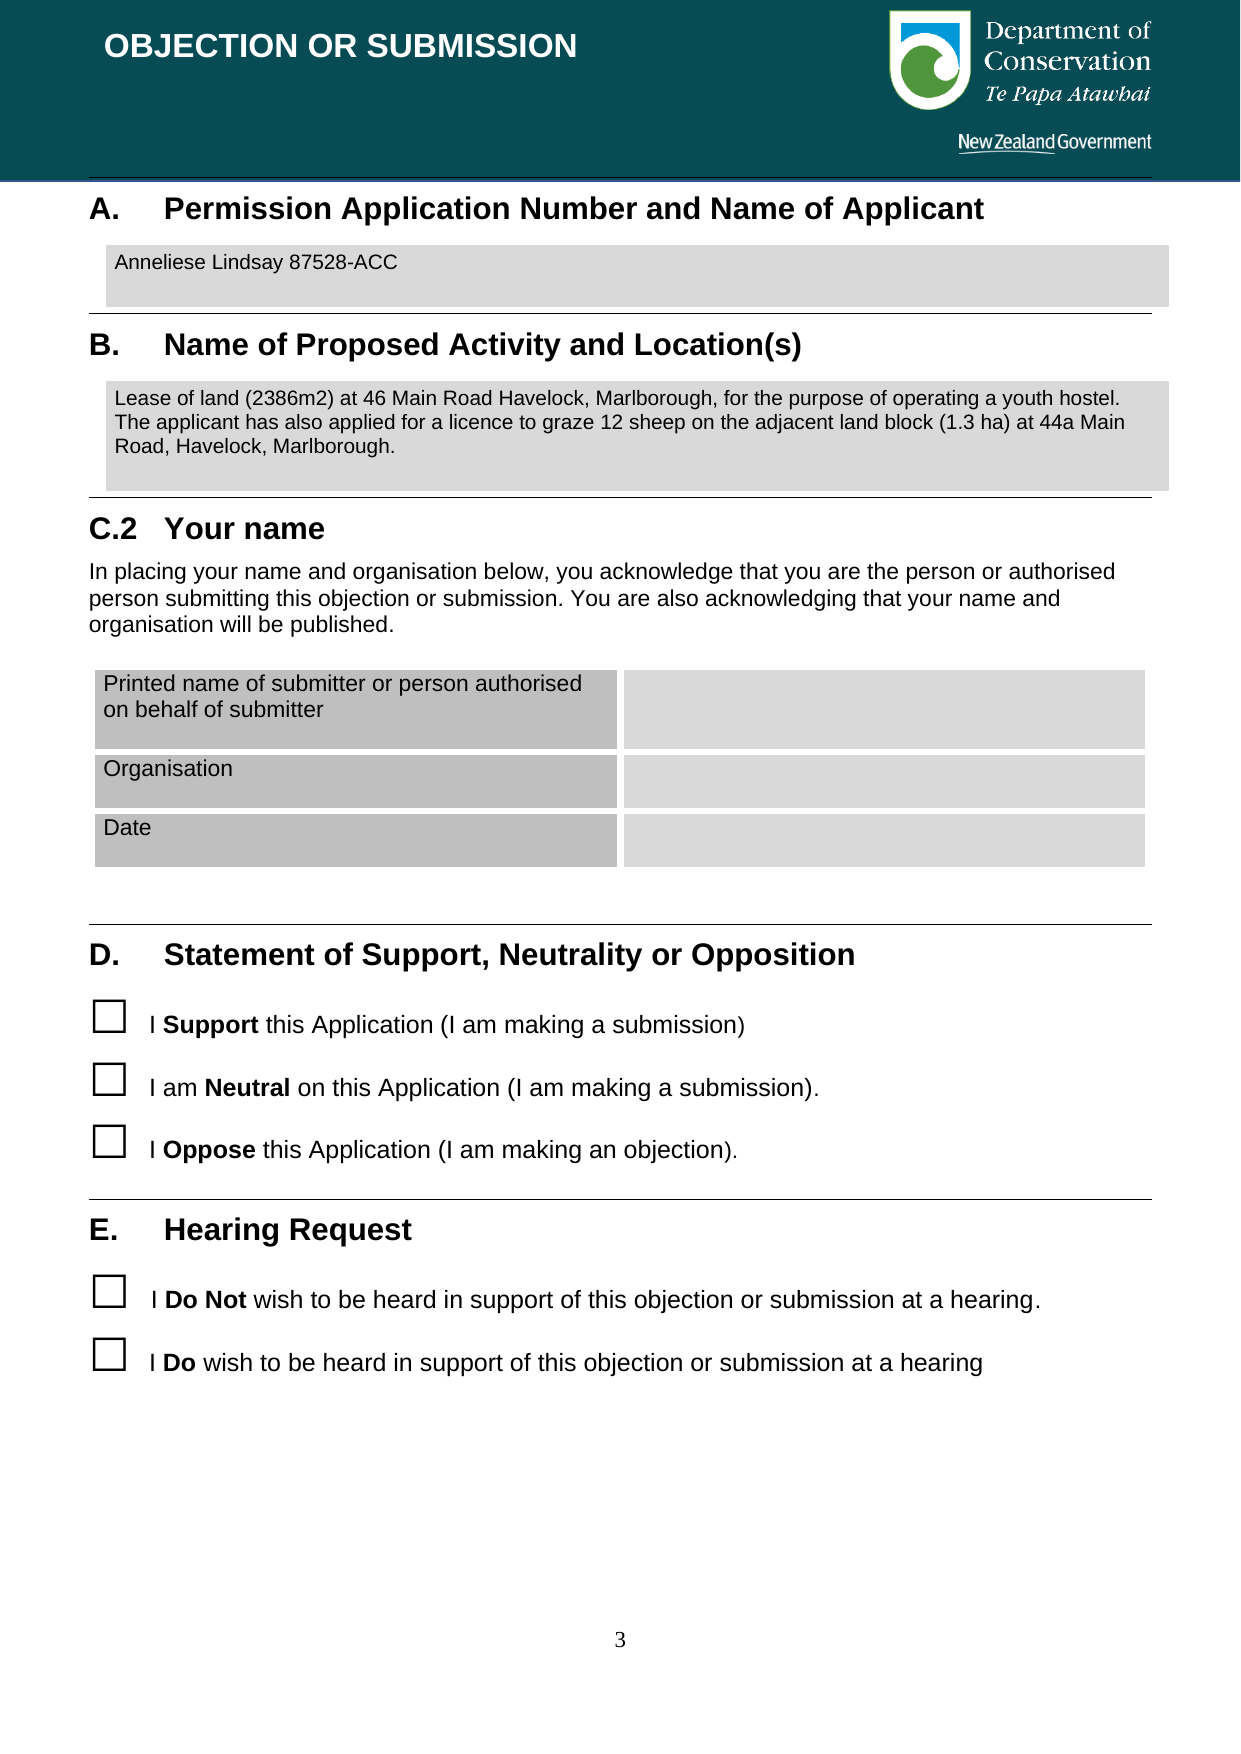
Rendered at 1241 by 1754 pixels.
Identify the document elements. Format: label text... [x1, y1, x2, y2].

table_cell [624, 814, 1145, 867]
subtitle A. Permission Application Number and Name of Applicant [89, 178, 1152, 226]
text I Do wish to be heard in support of this objection or submission at a hearing [89, 1322, 1152, 1385]
table_cell Date [95, 814, 617, 867]
table_header Printed name of submitter or person authorised on behalf of submitter [95, 670, 617, 749]
subtitle B. Name of Proposed Activity and Location(s) [89, 314, 1152, 362]
text In placing your name and organisation below, you acknowledge that you are the person or authorised person submitting this objection or submission. You are also acknowledging that your name and organisation will be published. [89, 558, 1152, 637]
text I Do Not wish to be heard in support of this objection or submission at a hearing. [89, 1260, 1152, 1322]
picture [889, 10, 1152, 110]
text I Oppose this Application (I am making an objection). [89, 1110, 1152, 1172]
text I Support this Application (I am making a submission) [89, 985, 1152, 1047]
table_header Anneliese Lindsay 87528-ACC [106, 245, 1169, 307]
subtitle E. Hearing Request [89, 1200, 1152, 1247]
table_cell [624, 755, 1145, 808]
subtitle C.2 Your name [89, 498, 1152, 546]
table_header Lease of land (2386m2) at 46 Main Road Havelock, Marlborough, for the purpose of operating a youth hostel. The applicant has also applied for a licence to graze 12 sheep on the adjacent land block (1.3 ha) at 44a Main Road, Havelock, Marlborough. [106, 381, 1169, 491]
text I am Neutral on this Application (I am making a submission). [89, 1047, 1152, 1110]
table_cell Organisation [95, 755, 617, 808]
picture [959, 134, 1152, 154]
table_header [624, 670, 1145, 749]
subtitle D. Statement of Support, Neutrality or Opposition [89, 925, 1152, 972]
